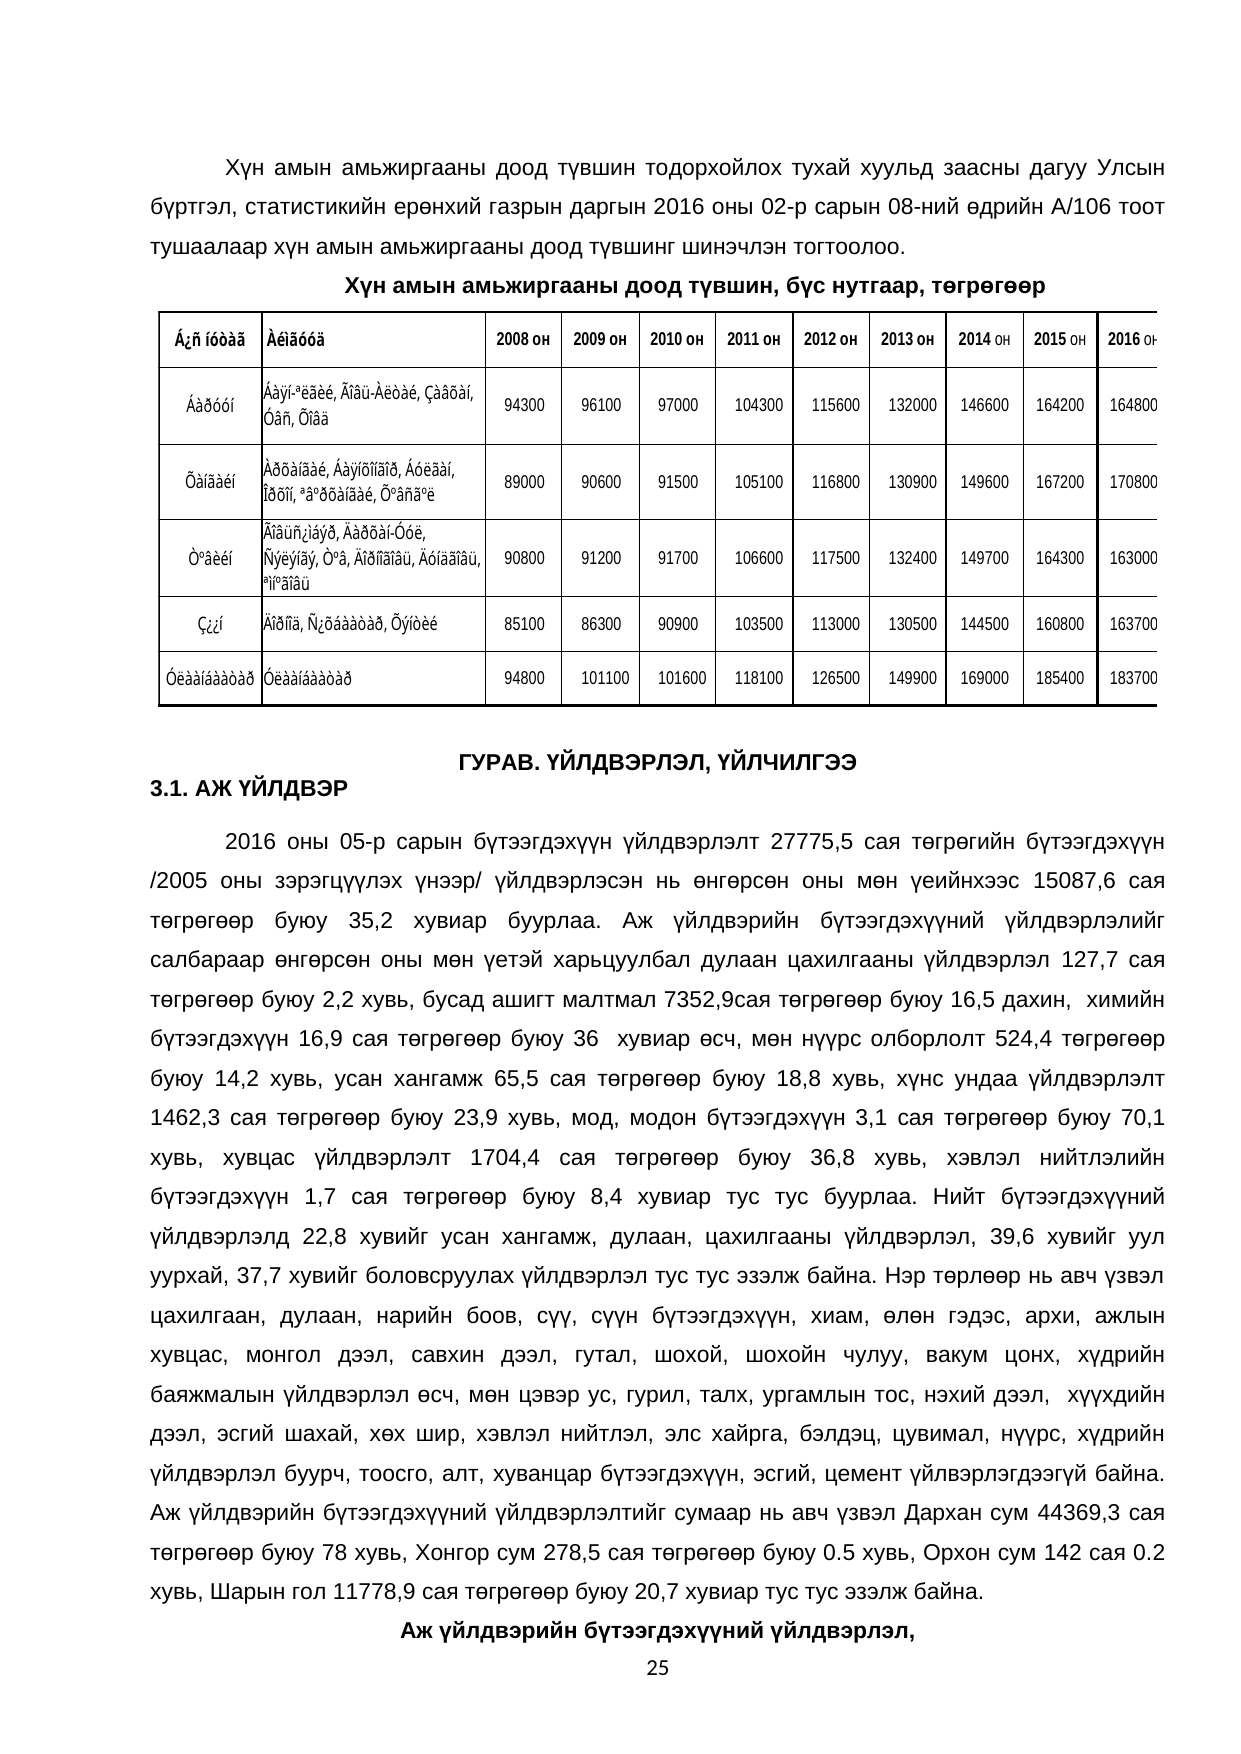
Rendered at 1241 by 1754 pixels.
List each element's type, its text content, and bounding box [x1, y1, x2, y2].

text Аж үйлдвэрийн бүтээгдэхүүний үйлдвэрлэл, [150, 1617, 1165, 1644]
text 3.1. АЖ ҮЙЛДВЭР [150, 775, 1165, 802]
text 2016 оны 05-р сарын бүтээгдэхүүн үйлдвэрлэлт 27775,5 сая төгрөгийн бүтээгдэхүүн /2005 оны зэрэгцүүлэх үнээр/ үйлдвэрлэсэн нь өнгөрсөн оны мөн үеийнхээс 15087,6 сая төгрөгөөр буюу 35,2 хувиар буурлаа. Аж үйлдвэрийн бүтээгдэхүүний үйлдвэрлэлийг салбараар өнгөрсөн оны мөн үетэй харьцуулбал дулаан цахилгааны үйлдвэрлэл 127,7 сая төгрөгөөр буюу 2,2 хувь, бусад ашигт малтмал 7352,9сая төгрөгөөр буюу 16,5 дахин, химийн бүтээгдэхүүн 16,9 сая төгрөгөөр буюу 36 хувиар өсч, мөн нүүрс олборлолт 524,4 төгрөгөөр буюу 14,2 хувь, усан хангамж 65,5 сая төгрөгөөр буюу 18,8 хувь, хүнс ундаа үйлдвэрлэлт 1462,3 сая төгрөгөөр буюу 23,9 хувь, мод, модон бүтээгдэхүүн 3,1 сая төгрөгөөр буюу 70,1 хувь, хувцас үйлдвэрлэлт 1704,4 сая төгрөгөөр буюу 36,8 хувь, хэвлэл нийтлэлийн бүтээгдэхүүн 1,7 сая төгрөгөөр буюу 8,4 хувиар тус тус буурлаа. Нийт бүтээгдэхүүний үйлдвэрлэлд 22,8 хувийг усан хангамж, дулаан, цахилгааны үйлдвэрлэл, 39,6 хувийг уул уурхай, 37,7 хувийг боловсруулах үйлдвэрлэл тус тус эзэлж байна. Нэр төрлөөр нь авч үзвэл цахилгаан, дулаан, нарийн боов, сүү, сүүн бүтээгдэхүүн, хиам, өлөн гэдэс, архи, ажлын хувцас, монгол дээл, савхин дээл, гутал, шохой, шохойн чулуу, вакум цонх, хүдрийн баяжмалын үйлдвэрлэл өсч, мөн цэвэр ус, гурил, талх, ургамлын тос, нэхий дээл, хүүхдийн дээл, эсгий шахай, хөх шир, хэвлэл нийтлэл, элс хайрга, бэлдэц, цувимал, нүүрс, хүдрийн үйлдвэрлэл буурч, тоосго, алт, хуванцар бүтээгдэхүүн, эсгий, цемент үйлвэрлэгдээгүй байна. Аж үйлдвэрийн бүтээгдэхүүний үйлдвэрлэлтийг сумаар нь авч үзвэл Дархан сум 44369,3 сая төгрөгөөр буюу 78 хувь, Хонгор сум 278,5 сая төгрөгөөр буюу 0.5 хувь, Орхон сум 142 сая 0.2 хувь, Шарын гол 11778,9 сая төгрөгөөр буюу 20,7 хувиар тус тус эзэлж байна. [150, 828, 1165, 1604]
text Хүн амын амьжиргааны доод түвшин тодорхойлох тухай хуульд заасны дагуу Улсын бүртгэл, статистикийн ерөнхий газрын даргын 2016 оны 02-р сарын 08-ний өдрийн A/106 тоот тушаалаар хүн амын амьжиргааны доод түвшинг шинэчлэн тогтоолоо. [150, 154, 1165, 259]
text ГУРАВ. ҮЙЛДВЭРЛЭЛ, ҮЙЛЧИЛГЭЭ [150, 749, 1165, 775]
text Хүн амын амьжиргааны доод түвшин, бүс нутгаар, төгрөгөөр [150, 272, 1165, 298]
